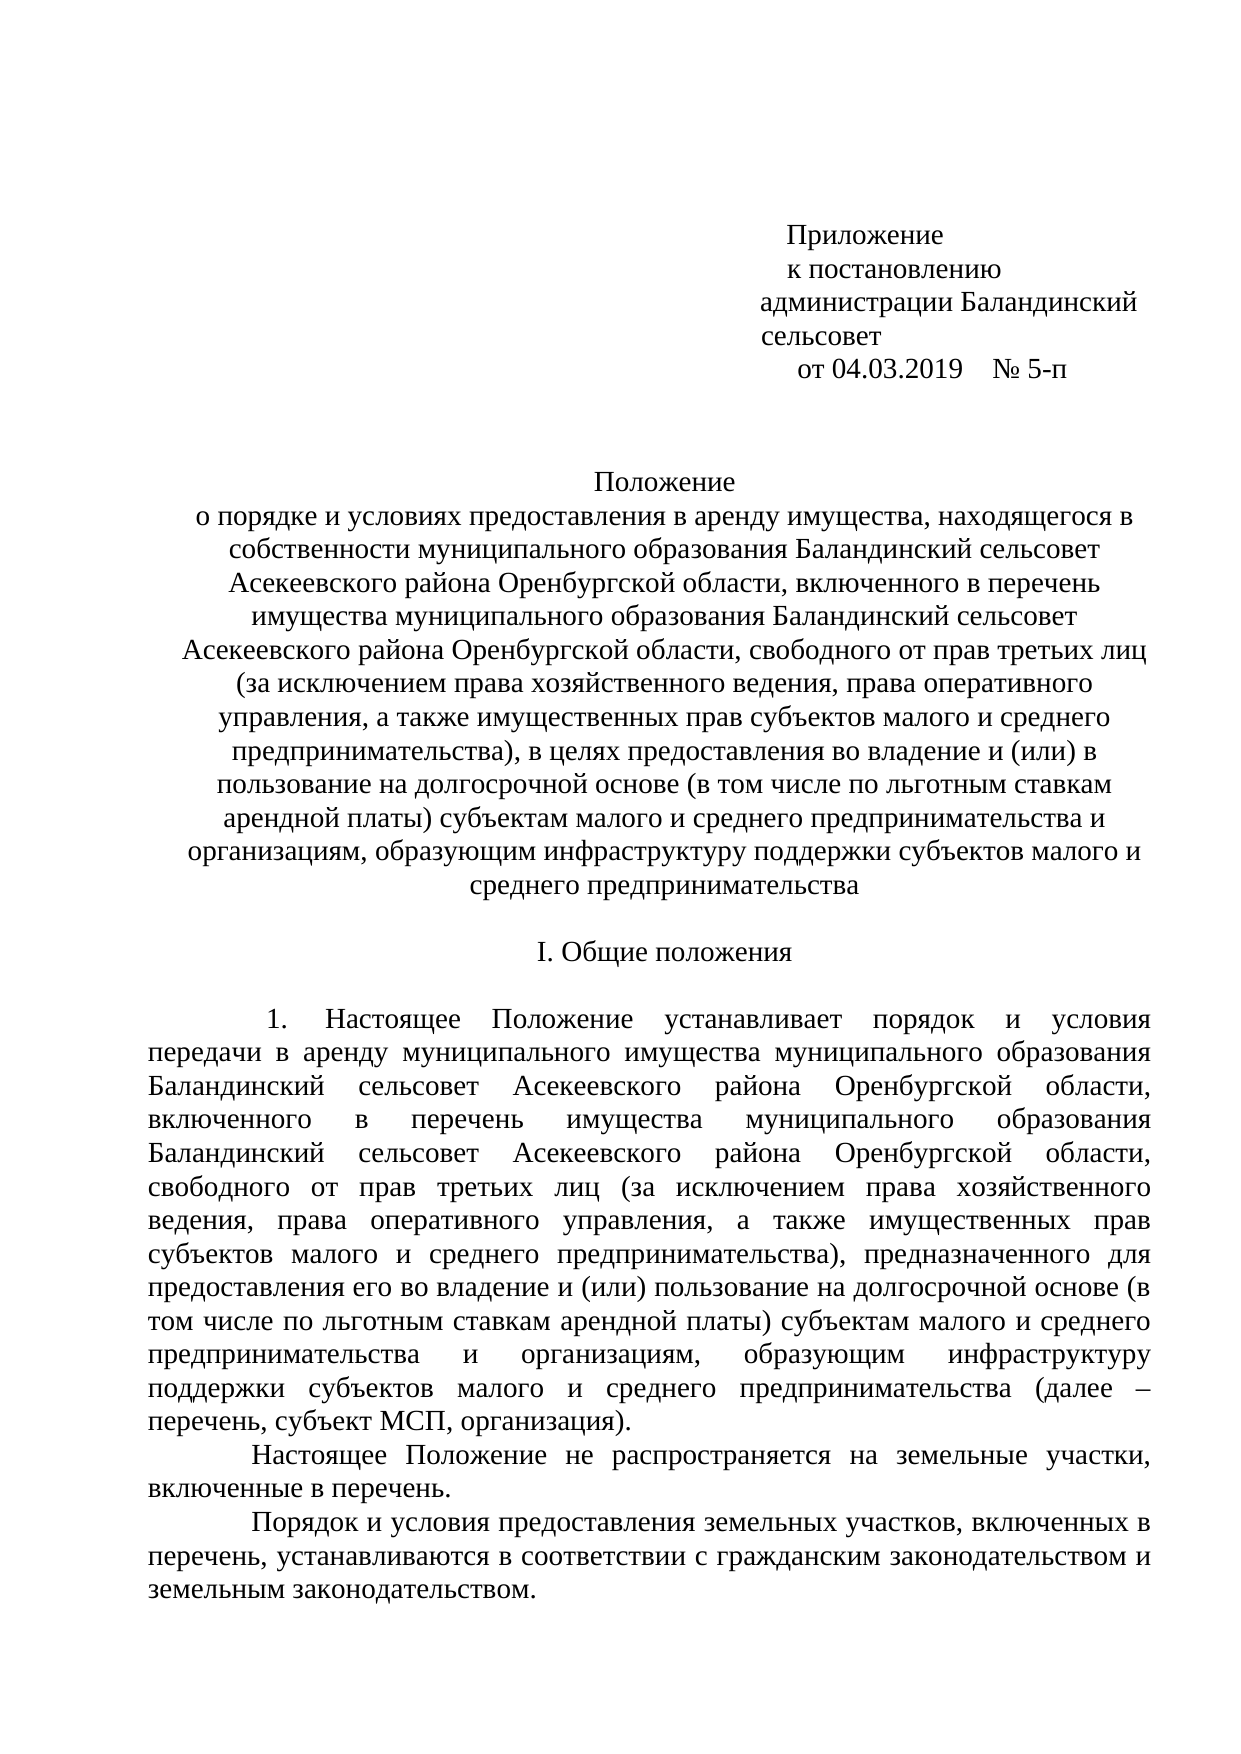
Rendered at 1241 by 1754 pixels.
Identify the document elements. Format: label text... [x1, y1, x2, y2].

list Настоящее Положение устанавливает порядок и условия передачи в аренду муниципального имущества муниципального образования Баландинский сельсовет Асекеевского района Оренбургской области, включенного в перечень имущества муниципального образования Баландинский сельсовет Асекеевского района Оренбургской области, свободного от прав третьих лиц (за исключением права хозяйственного ведения, права оперативного управления, а также имущественных прав субъектов малого и среднего предпринимательства), предназначенного для предоставления его во владение и (или) пользование на долгосрочной основе (в том числе по льготным ставкам арендной платы) субъектам малого и среднего предпринимательства и организациям, образующим инфраструктуру поддержки субъектов малого и среднего предпринимательства (далее – перечень, субъект МСП, организация). [148, 1001, 1152, 1437]
text о порядке и условиях предоставления в аренду имущества, находящегося в собственности муниципального образования Баландинский сельсовет Асекеевского района Оренбургской области, включенного в перечень имущества муниципального образования Баландинский сельсовет Асекеевского района Оренбургской области, свободного от прав третьих лиц (за исключением права хозяйственного ведения, права оперативного управления, а также имущественных прав субъектов малого и среднего предпринимательства), в целях предоставления во владение и (или) в пользование на долгосрочной основе (в том числе по льготным ставкам арендной платы) субъектам малого и среднего предпринимательства и организациям, образующим инфраструктуру поддержки субъектов малого и среднего предпринимательства [177, 498, 1152, 900]
text от 04.03.2019 № 5-п [177, 352, 1152, 385]
text Порядок и условия предоставления земельных участков, включенных в перечень, устанавливаются в соответствии с гражданским законодательством и земельным законодательством. [148, 1504, 1152, 1605]
text к постановлению [177, 251, 1152, 284]
text Положение [177, 464, 1152, 498]
text Настоящее Положение не распространяется на земельные участки, включенные в перечень. [148, 1437, 1152, 1504]
text сельсовет [177, 318, 1152, 352]
text I. Общие положения [177, 934, 1152, 967]
text Приложение [177, 217, 1152, 251]
text администрации Баландинский [177, 284, 1152, 318]
